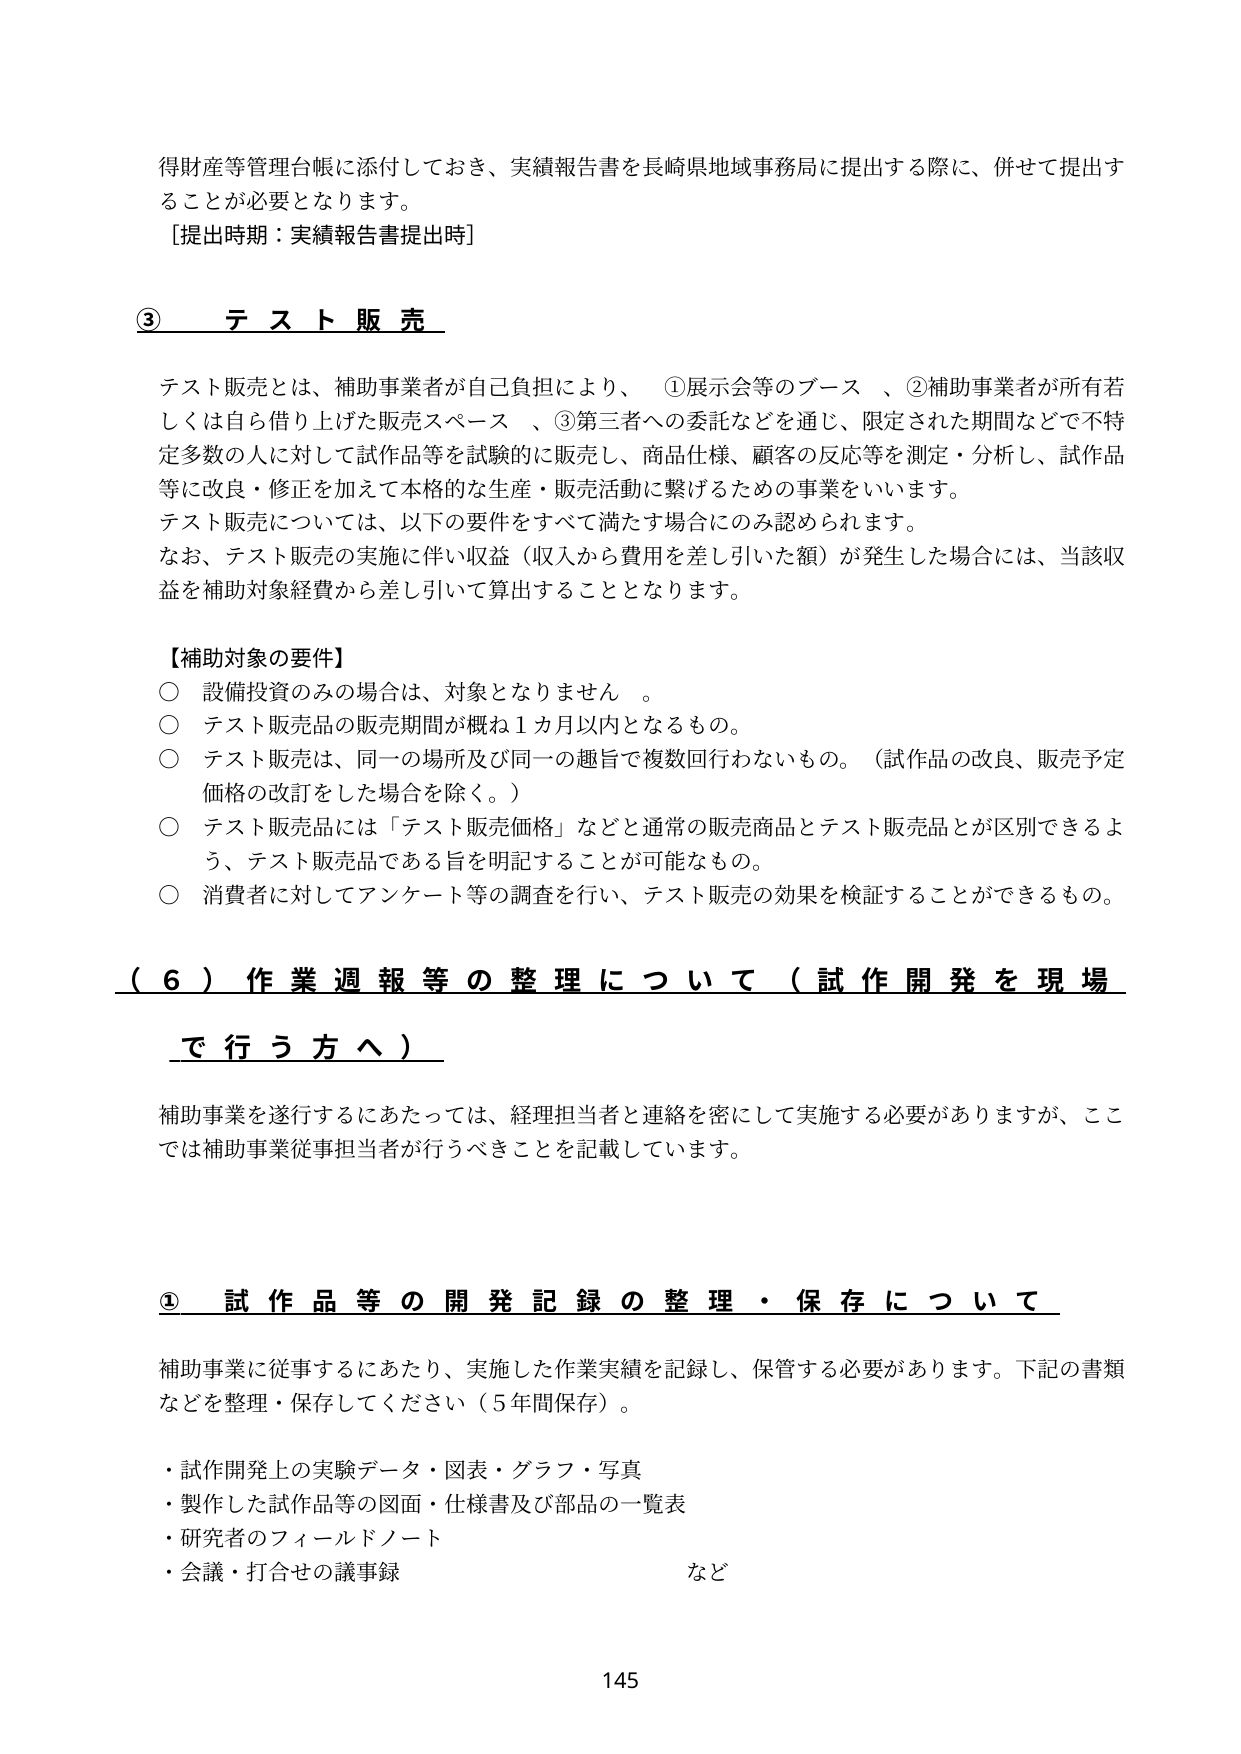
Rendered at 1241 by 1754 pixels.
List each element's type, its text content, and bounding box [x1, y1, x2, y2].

text ○ テスト販売は、同一の場所及び同一の趣旨で複数回行わないもの。（試作品の改良、販売予定価格の改訂をした場合を除く。） [114, 741, 1126, 809]
text ○ 消費者に対してアンケート等の調査を行い、テスト販売の効果を検証することができるもの。 [114, 877, 1126, 911]
text 補助事業を遂行するにあたっては、経理担当者と連絡を密にして実施する必要がありますが、ここでは補助事業従事担当者が行うべきことを記載しています。 [114, 1097, 1126, 1164]
text 補助事業に従事するにあたり、実施した作業実績を記録し、保管する必要があります。下記の書類などを整理・保存してください（５年間保存）。 [114, 1351, 1126, 1418]
text 【補助対象の要件】 [114, 640, 1126, 674]
text （６）作業週報等の整理について（試作開発を現場で行う方へ） [114, 993, 1126, 1080]
text ・研究者のフィールドノート [114, 1520, 1126, 1554]
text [114, 149, 1126, 217]
text ○ テスト販売品の販売期間が概ね１カ月以内となるもの。 [114, 708, 1126, 741]
text ○ 設備投資のみの場合は、対象となりません。 [114, 674, 1126, 708]
text テスト販売とは、補助事業者が自己負担により、 ①展示会等のブース 、②補助事業者が所有若しくは自ら借り上げた販売スペース 、③第三者への委託などを通じ、限定された期間などで不特定多数の人に対して試作品等を試験的に販売し、商品仕様、顧客の反応等を測定・分析し、試作品等に改良・修正を加えて本格的な生産・販売活動に繋げるための事業をいいます。 [114, 369, 1126, 504]
text ［提出時期：実績報告書提出時］ [114, 217, 1126, 251]
text ・製作した試作品等の図面・仕様書及び部品の一覧表 [114, 1486, 1126, 1520]
text （６）作業週報等の整理について（試作開発を現場で行う方へ） [114, 944, 1126, 992]
text ○ テスト販売品には「テスト販売価格」などと通常の販売商品とテスト販売品とが区別できるよう、テスト販売品である旨を明記することが可能なもの。 [114, 809, 1126, 877]
text なお、テスト販売の実施に伴い収益（収入から費用を差し引いた額）が発生した場合には、当該収益を補助対象経費から差し引いて算出することとなります。 [114, 538, 1126, 606]
text ① 試作品等の開発記録の整理・保存について [137, 1266, 1126, 1334]
text ・会議・打合せの議事録 など [114, 1554, 1126, 1588]
text テスト販売については、以下の要件をすべて満たす場合にのみ認められます。 [114, 504, 1126, 538]
text ③ テスト販売 [114, 284, 1126, 352]
text ・試作開発上の実験データ・図表・グラフ・写真 [114, 1452, 1126, 1486]
